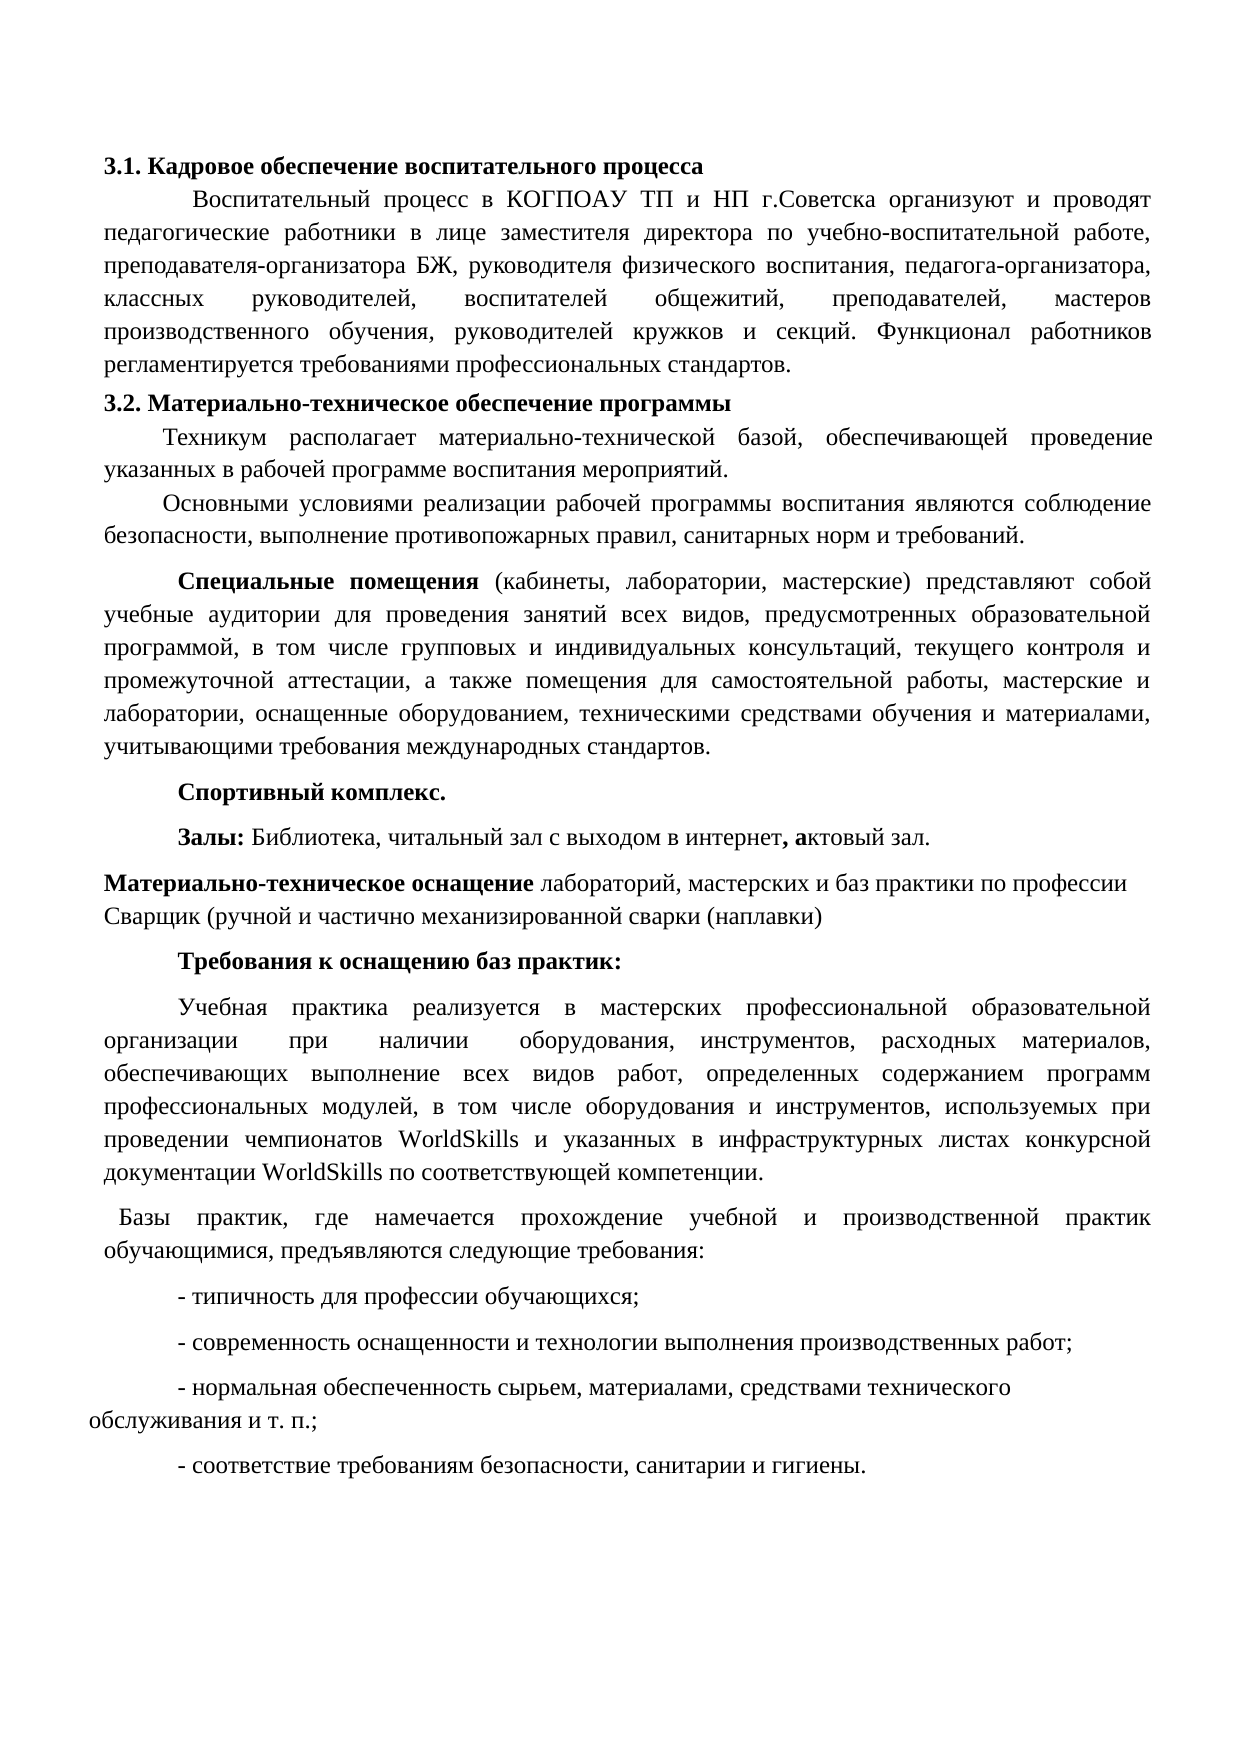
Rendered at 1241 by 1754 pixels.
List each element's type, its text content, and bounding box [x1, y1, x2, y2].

text - нормальная обеспеченность сырьем, материалами, средствами технического обслуживания и т. п.; [89, 1372, 1152, 1434]
text Техникум располагает материально-технической базой, обеспечивающей проведение указанных в рабочей программе воспитания мероприятий. [103, 422, 1153, 483]
subtitle 3.2. Материально-техническое обеспечение программы [103, 388, 1152, 417]
text - соответствие требованиям безопасности, санитарии и гигиены. [177, 1451, 1152, 1479]
text - современность оснащенности и технологии выполнения производственных работ; [89, 1327, 1152, 1355]
text Требования к оснащению баз практик: [103, 946, 1152, 975]
text Базы практик, где намечается прохождение учебной и производственной практик обучающимися, предъявляются следующие требования: [103, 1202, 1152, 1264]
text Материально-техническое оснащение лабораторий, мастерских и баз практики по профессии Сварщик (ручной и частично механизированной сварки (наплавки) [103, 868, 1152, 929]
text Спортивный комплекс. [103, 777, 1152, 806]
text Залы: Библиотека, читальный зал с выходом в интернет, актовый зал. [103, 822, 1152, 851]
text Воспитательный процесс в КОГПОАУ ТП и НП г.Советска организуют и проводят педагогические работники в лице заместителя директора по учебно-воспитательной работе, преподавателя-организатора БЖ, руководителя физического воспитания, педагога-организатора, классных руководителей, воспитателей общежитий, преподавателей, мастеров производственного обучения, руководителей кружков и секций. Функционал работников регламентируется требованиями профессиональных стандартов. [103, 184, 1152, 378]
subtitle 3.1. Кадровое обеспечение воспитательного процесса [103, 151, 1152, 180]
text - типичность для профессии обучающихся; [89, 1281, 1152, 1310]
text Основными условиями реализации рабочей программы воспитания являются соблюдение безопасности, выполнение противопожарных правил, санитарных норм и требований. [103, 488, 1153, 549]
text Учебная практика реализуется в мастерских профессиональной образовательной организации при наличии оборудования, инструментов, расходных материалов, обеспечивающих выполнение всех видов работ, определенных содержанием программ профессиональных модулей, в том числе оборудования и инструментов, используемых при проведении чемпионатов WorldSkills и указанных в инфраструктурных листах конкурсной документации WorldSkills по соответствующей компетенции. [103, 992, 1152, 1186]
text Специальные помещения (кабинеты, лаборатории, мастерские) представляют собой учебные аудитории для проведения занятий всех видов, предусмотренных образовательной программой, в том числе групповых и индивидуальных консультаций, текущего контроля и промежуточной аттестации, а также помещения для самостоятельной работы, мастерские и лаборатории, оснащенные оборудованием, техническими средствами обучения и материалами, учитывающими требования международных стандартов. [103, 566, 1152, 760]
